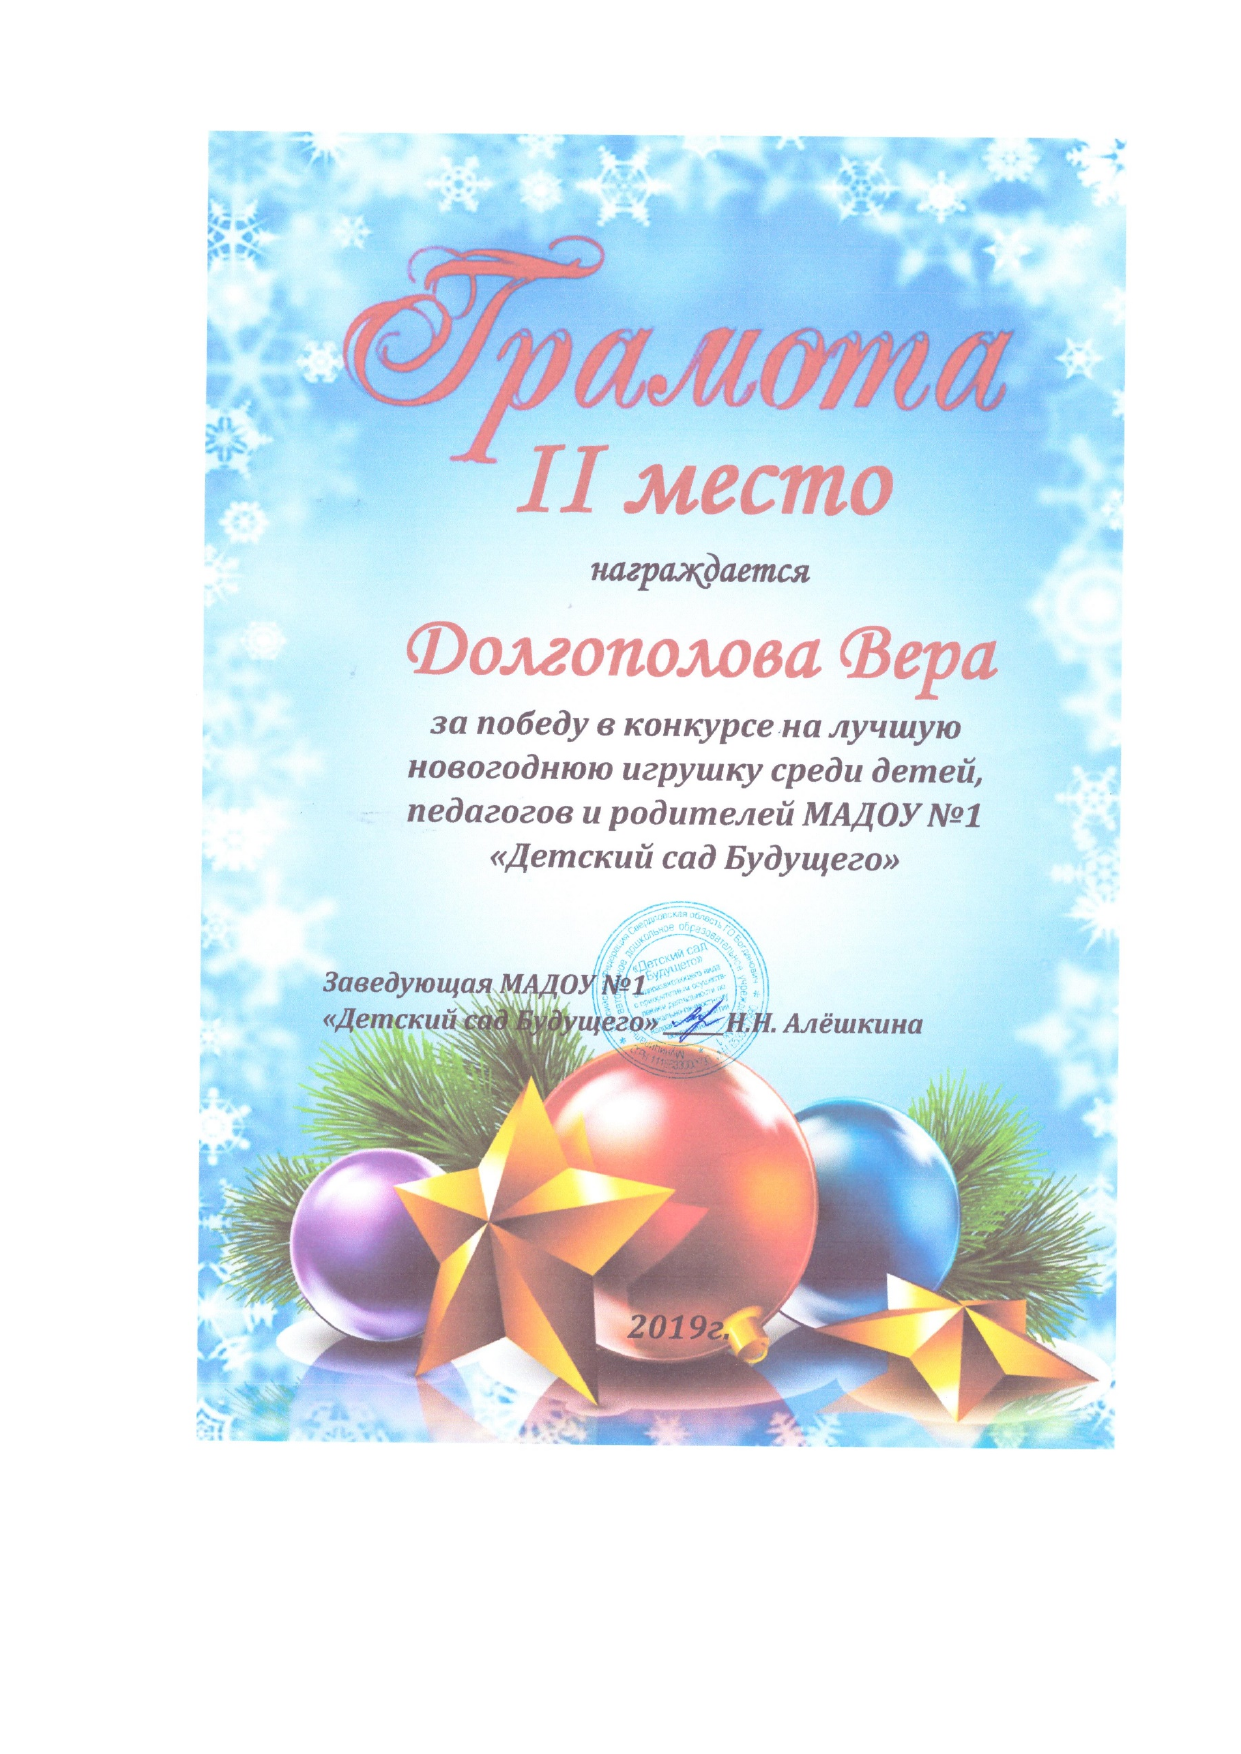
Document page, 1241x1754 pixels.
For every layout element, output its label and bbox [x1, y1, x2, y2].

picture [177, 118, 1152, 1458]
